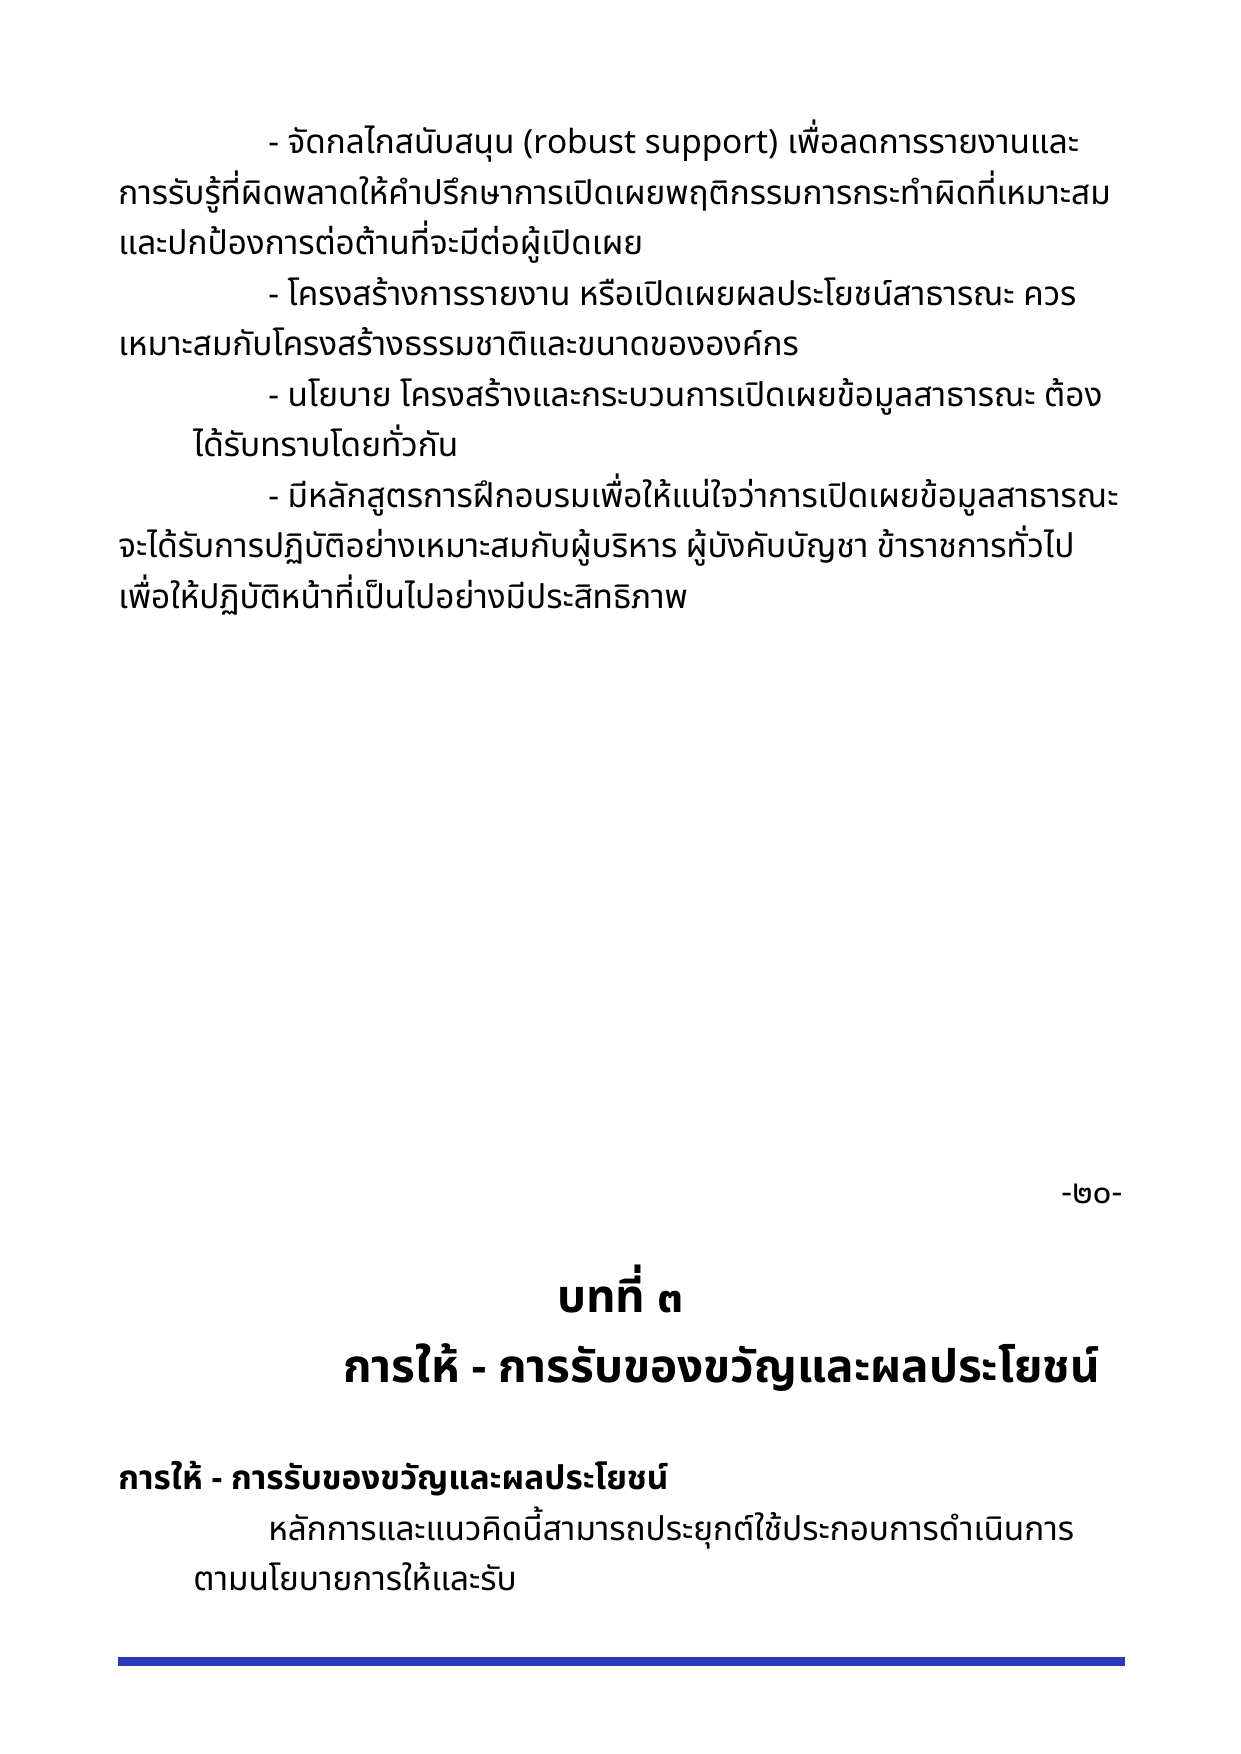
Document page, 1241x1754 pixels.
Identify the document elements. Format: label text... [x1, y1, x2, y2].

text - มีหลักสูตรการฝึกอบรมเพื่อให้แน่ใจว่าการเปิดเผยข้อมูลสาธารณะจะได้รับการปฏิบัติอย่างเหมาะสมกับผู้บริหาร ผู้บังคับบัญชา ข้าราชการทั่วไป เพื่อให้ปฏิบัติหน้าที่เป็นไปอย่างมีประสิทธิภาพ [118, 472, 1122, 623]
text หลักการและแนวคิดนี้สามารถประยุกต์ใช้ประกอบการดำเนินการตามนโยบายการให้และรับ [193, 1505, 1122, 1606]
text - นโยบาย โครงสร้างและกระบวนการเปิดเผยข้อมูลสาธารณะ ต้องได้รับทราบโดยทั่วกัน [193, 371, 1122, 472]
text -๒๐- [118, 1168, 1122, 1219]
text การให้ - การรับของขวัญและผลประโยชน์ [118, 1454, 1122, 1505]
text บทที่ ๓ [118, 1264, 1122, 1333]
text - จัดกลไกสนับสนุน (robust support) เพื่อลดการรายงานและการรับรู้ที่ผิดพลาดให้คำปรึกษาการเปิดเผยพฤติกรรมการกระทำผิดที่เหมาะสม และปกป้องการต่อต้านที่จะมีต่อผู้เปิดเผย [118, 118, 1122, 269]
text - โครงสร้างการรายงาน หรือเปิดเผยผลประโยชน์สาธารณะ ควรเหมาะสมกับโครงสร้างธรรมชาติและขนาดขององค์กร [118, 269, 1122, 371]
text การให้ - การรับของขวัญและผลประโยชน์ [343, 1333, 1122, 1403]
